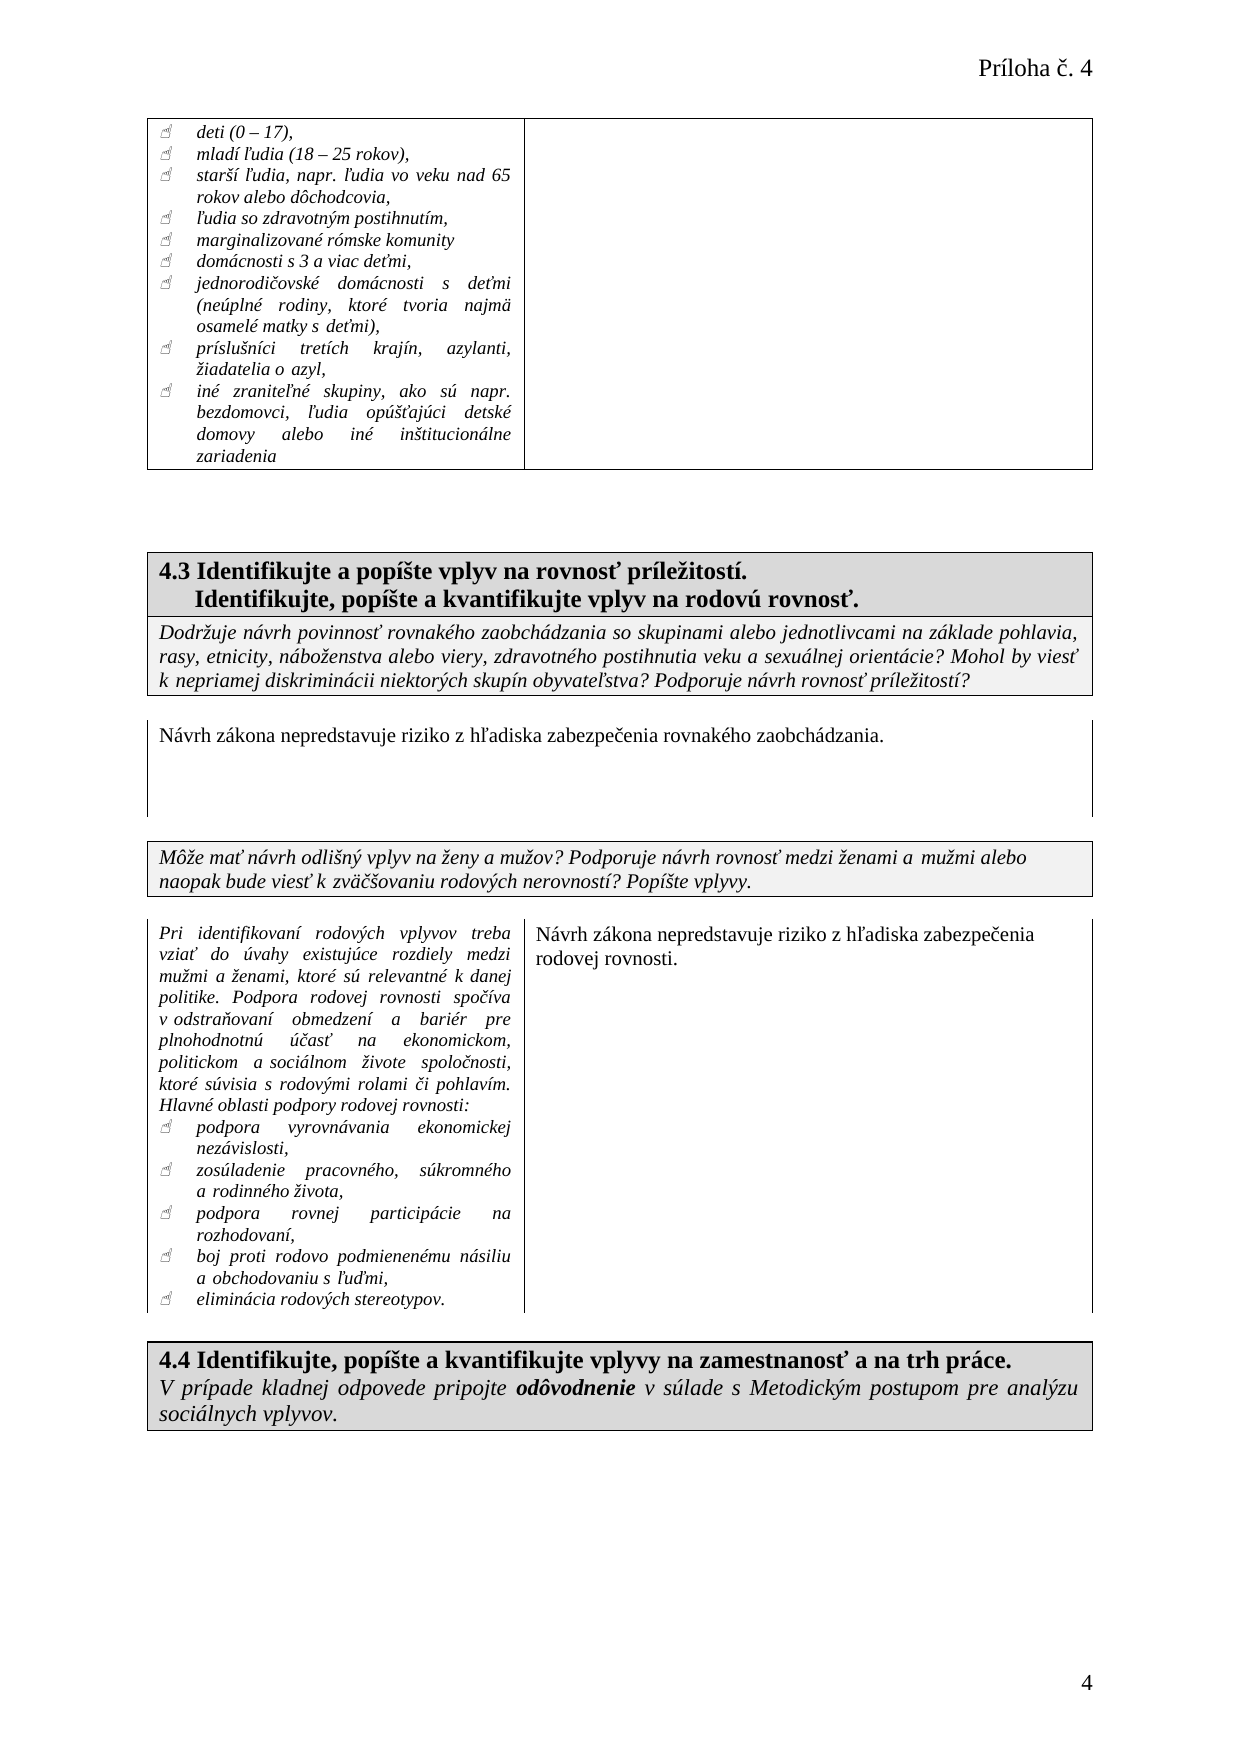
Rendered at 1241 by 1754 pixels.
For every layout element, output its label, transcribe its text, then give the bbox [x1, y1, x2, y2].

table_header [525, 119, 1092, 469]
table_cell Dodržuje návrh povinnosť rovnakého zaobchádzania so skupinami alebo jednotlivcami na základe pohlavia, rasy, etnicity, náboženstva alebo viery, zdravotného postihnutia veku a sexuálnej orientácie? Mohol by viesť k nepriamej diskriminácii niektorých skupín obyvateľstva? Podporuje návrh rovnosť príležitostí? [148, 617, 1092, 695]
table_header 4.4 Identifikujte, popíšte a kvantifikujte vplyvy na zamestnanosť a na trh práce. V prípade kladnej odpovede pripojte odôvodnenie v súlade s Metodickým postupom pre analýzu sociálnych vplyvov. [148, 1343, 1092, 1430]
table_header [148, 119, 524, 469]
table_header Môže mať návrh odlišný vplyv na ženy a mužov? Podporuje návrh rovnosť medzi ženami a mužmi alebo naopak bude viesť k zväčšovaniu rodových nerovností? Popíšte vplyvy. [148, 842, 1092, 896]
table_header Návrh zákona nepredstavuje riziko z hľadiska zabezpečenia rovnakého zaobchádzania. [148, 720, 1092, 817]
table_header 4.3 Identifikujte a popíšte vplyv na rovnosť príležitostí. Identifikujte, popíšte a kvantifikujte vplyv na rodovú rovnosť. [148, 553, 1092, 616]
table_header Návrh zákona nepredstavuje riziko z hľadiska zabezpečenia rodovej rovnosti. [525, 919, 1092, 1313]
table_header Pri identifikovaní rodových vplyvov treba vziať do úvahy existujúce rozdiely medzi mužmi a ženami, ktoré sú relevantné k danej politike. Podpora rodovej rovnosti spočíva v odstraňovaní obmedzení a bariér pre plnohodnotnú účasť na ekonomickom, politickom a sociálnom živote spoločnosti, ktoré súvisia s rodovými rolami či pohlavím. Hlavné oblasti podpory rodovej rovnosti: podpora vyrovnávania ekonomickej nezávislosti, zosúladenie pracovného, súkromného a rodinného života, podpora rovnej participácie na rozhodovaní, boj proti rodovo podmienenému násiliu a obchodovaniu s ľuďmi, eliminácia rodových stereotypov. [148, 919, 524, 1313]
